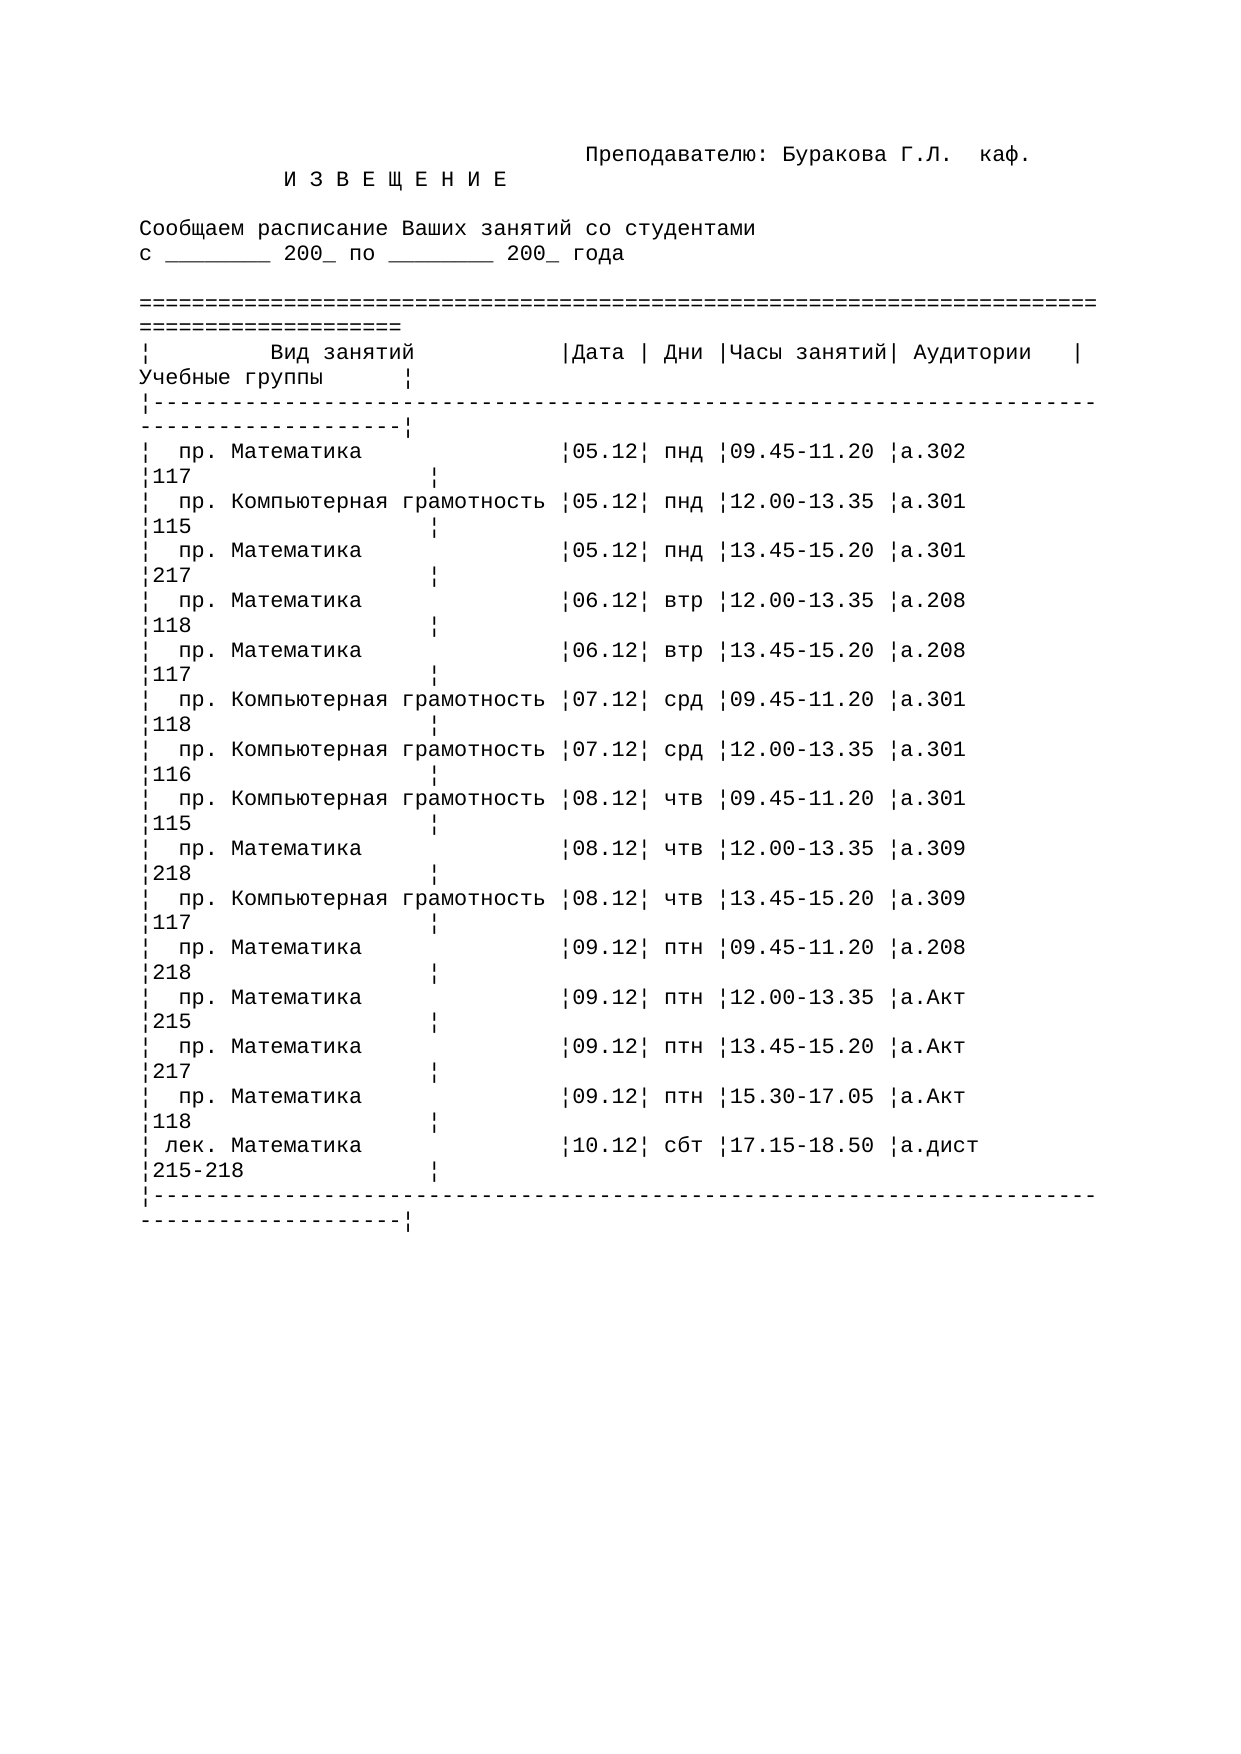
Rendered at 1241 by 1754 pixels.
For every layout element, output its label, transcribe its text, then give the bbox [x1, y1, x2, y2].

text ¦ пр. Математика ¦06.12¦ втp ¦12.00-13.35 ¦а.208 ¦118 ¦ [139, 589, 1101, 639]
text ¦ пр. Компьютерная грамотность ¦07.12¦ сpд ¦09.45-11.20 ¦а.301 ¦118 ¦ [139, 688, 1101, 738]
text ¦ пр. Математика ¦08.12¦ чтв ¦12.00-13.35 ¦а.309 ¦218 ¦ [139, 837, 1101, 887]
text Преподавателю: Буракова Г.Л. каф. [139, 143, 1101, 168]
text ¦ лек. Математика ¦10.12¦ сбт ¦17.15-18.50 ¦а.дист ¦215-218 ¦ [139, 1134, 1101, 1184]
text ¦ пр. Компьютерная грамотность ¦08.12¦ чтв ¦13.45-15.20 ¦а.309 ¦117 ¦ [139, 887, 1101, 936]
text ¦--------------------------------------------------------------------------------------------¦ [139, 391, 1101, 440]
text ¦ пр. Математика ¦09.12¦ птн ¦09.45-11.20 ¦а.208 ¦218 ¦ [139, 936, 1101, 986]
text ¦--------------------------------------------------------------------------------------------¦ [139, 1184, 1101, 1234]
text ============================================================================================= [139, 292, 1101, 341]
text Сообщаем расписание Ваших занятий со студентами [139, 217, 1101, 242]
text ¦ пр. Математика ¦09.12¦ птн ¦12.00-13.35 ¦а.Акт ¦215 ¦ [139, 986, 1101, 1035]
text ¦ пр. Математика ¦05.12¦ пнд ¦13.45-15.20 ¦а.301 ¦217 ¦ [139, 539, 1101, 589]
text ¦ Вид занятий |Дата | Дни |Часы занятий| Аудитории | Учебные группы ¦ [139, 341, 1101, 391]
text И З В Е Щ Е Н И Е [139, 168, 1101, 192]
text ¦ пр. Компьютерная грамотность ¦05.12¦ пнд ¦12.00-13.35 ¦а.301 ¦115 ¦ [139, 490, 1101, 539]
text с ________ 200_ по ________ 200_ года [139, 242, 1101, 267]
text ¦ пр. Компьютерная грамотность ¦07.12¦ сpд ¦12.00-13.35 ¦а.301 ¦116 ¦ [139, 738, 1101, 787]
text ¦ пр. Математика ¦05.12¦ пнд ¦09.45-11.20 ¦а.302 ¦117 ¦ [139, 440, 1101, 490]
text ¦ пр. Математика ¦09.12¦ птн ¦13.45-15.20 ¦а.Акт ¦217 ¦ [139, 1035, 1101, 1085]
text ¦ пр. Математика ¦06.12¦ втp ¦13.45-15.20 ¦а.208 ¦117 ¦ [139, 639, 1101, 688]
text ¦ пр. Компьютерная грамотность ¦08.12¦ чтв ¦09.45-11.20 ¦а.301 ¦115 ¦ [139, 787, 1101, 837]
text ¦ пр. Математика ¦09.12¦ птн ¦15.30-17.05 ¦а.Акт ¦118 ¦ [139, 1085, 1101, 1134]
